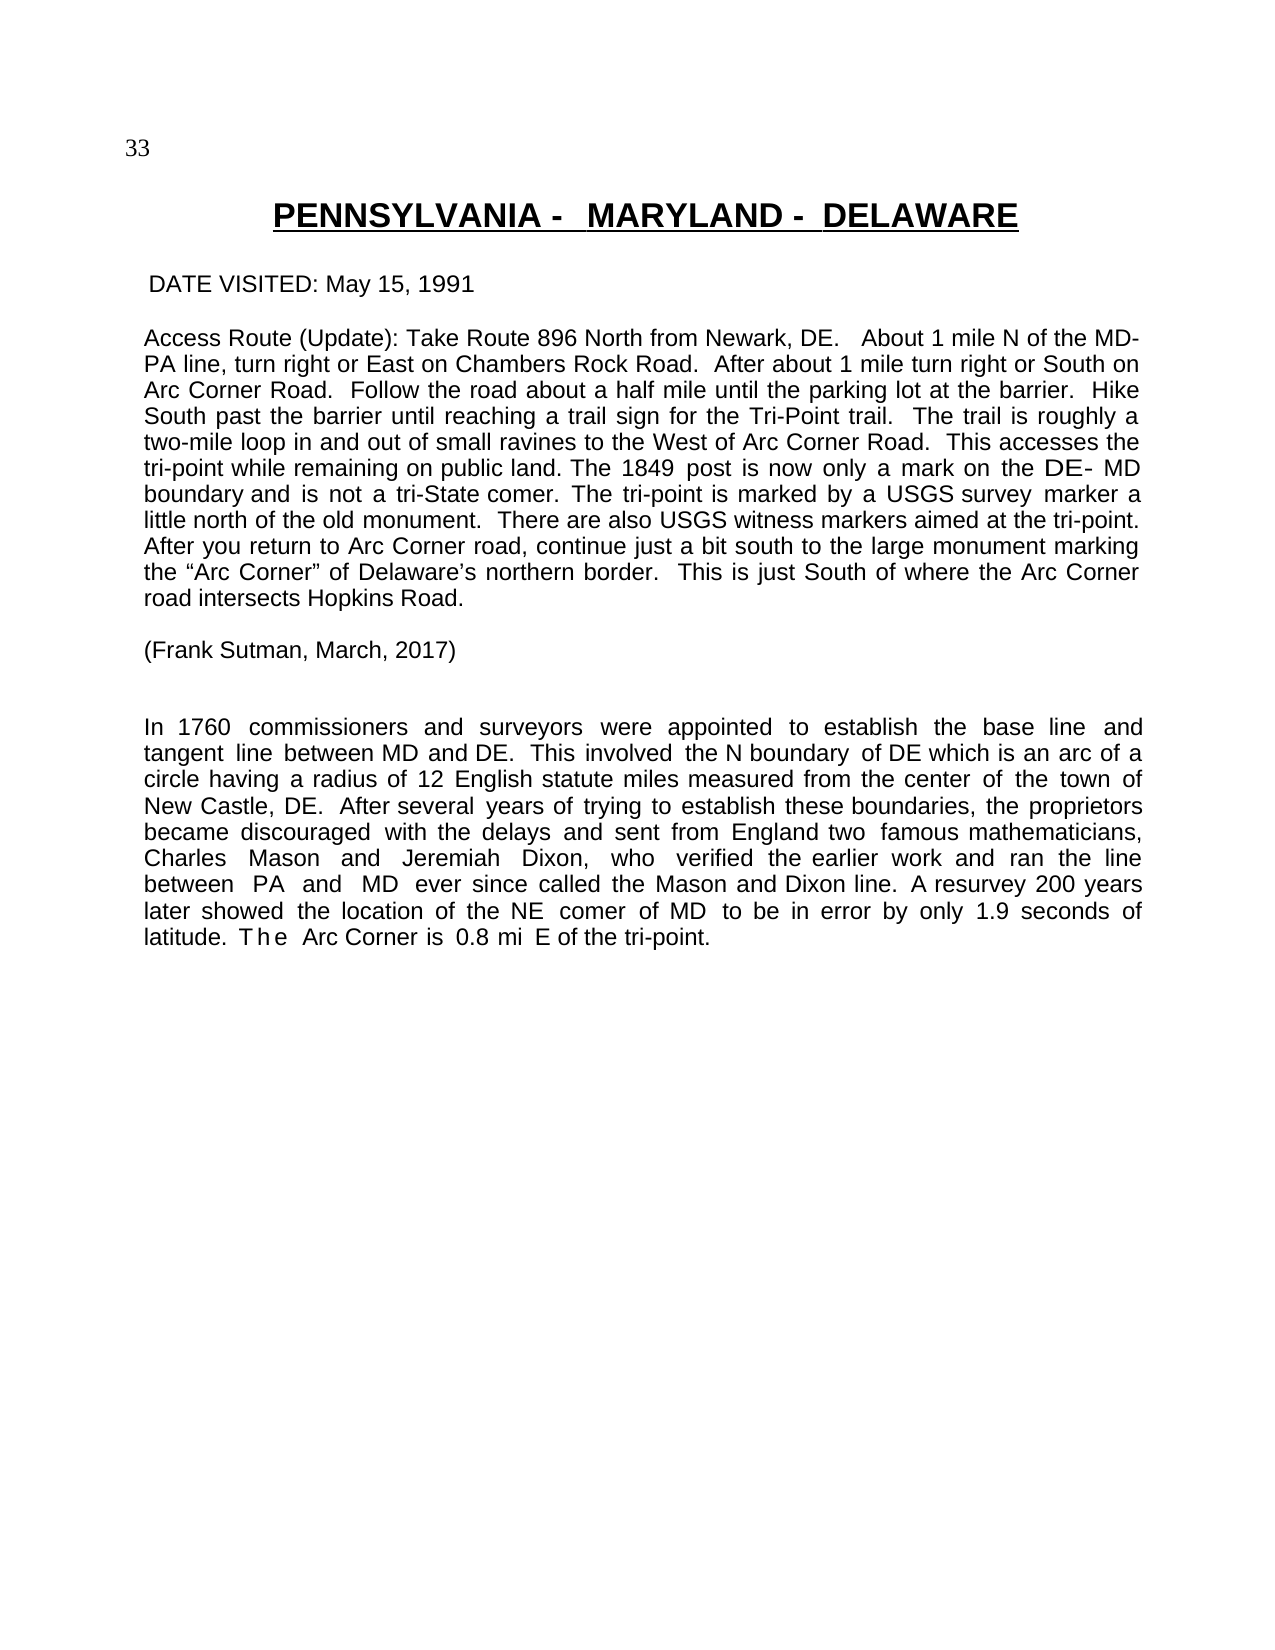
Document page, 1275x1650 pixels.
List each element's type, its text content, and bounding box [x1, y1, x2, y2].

text 33 [125, 133, 765, 162]
text In 1760 commissioners and surveyors were appointed to establish the base line and tangent line between MD and DE. This involved the N boundary of DE which is an arc of a circle having a radius of 12 English statute miles measured from the center of the town of New Castle, DE. After several years of trying to establish these boundaries, the proprietors became discouraged with the delays and sent from England two famous mathematicians, Charles Mason and Jeremiah Dixon, who verified the earlier work and ran the line between PA and MD ever since called the Mason and Dixon line. A resurvey 200 years later showed the location of the NE comer of MD to be in error by only 1.9 seconds of latitude. The Arc Corner is 0.8 mi E of the tri-point. [144, 714, 1143, 950]
text PENNSYLVANIA - MARYLAND - DELAWARE [225, 195, 1066, 235]
text DATE VISITED: May 15, 1991 [148, 270, 1150, 298]
text Access Route (Update): Take Route 896 North from Newark, DE. About 1 mile N of the MD-PA line, turn right or East on Chambers Rock Road. After about 1 mile turn right or South on Arc Corner Road. Follow the road about a half mile until the parking lot at the barrier. Hike South past the barrier until reaching a trail sign for the Tri-Point trail. The trail is roughly a two-mile loop in and out of small ravines to the West of Arc Corner Road. This accesses the tri-point while remaining on public land. The 1849 post is now only a mark on the DE- MD boundary and is not a tri-State comer. The tri-point is marked by a USGS survey marker a little north of the old monument. There are also USGS witness markers aimed at the tri-point. After you return to Arc Corner road, continue just a bit south to the large monument marking the “Arc Corner” of Delaware’s northern border. This is just South of where the Arc Corner road intersects Hopkins Road. [144, 326, 1141, 612]
text (Frank Sutman, March, 2017) [144, 638, 1141, 664]
